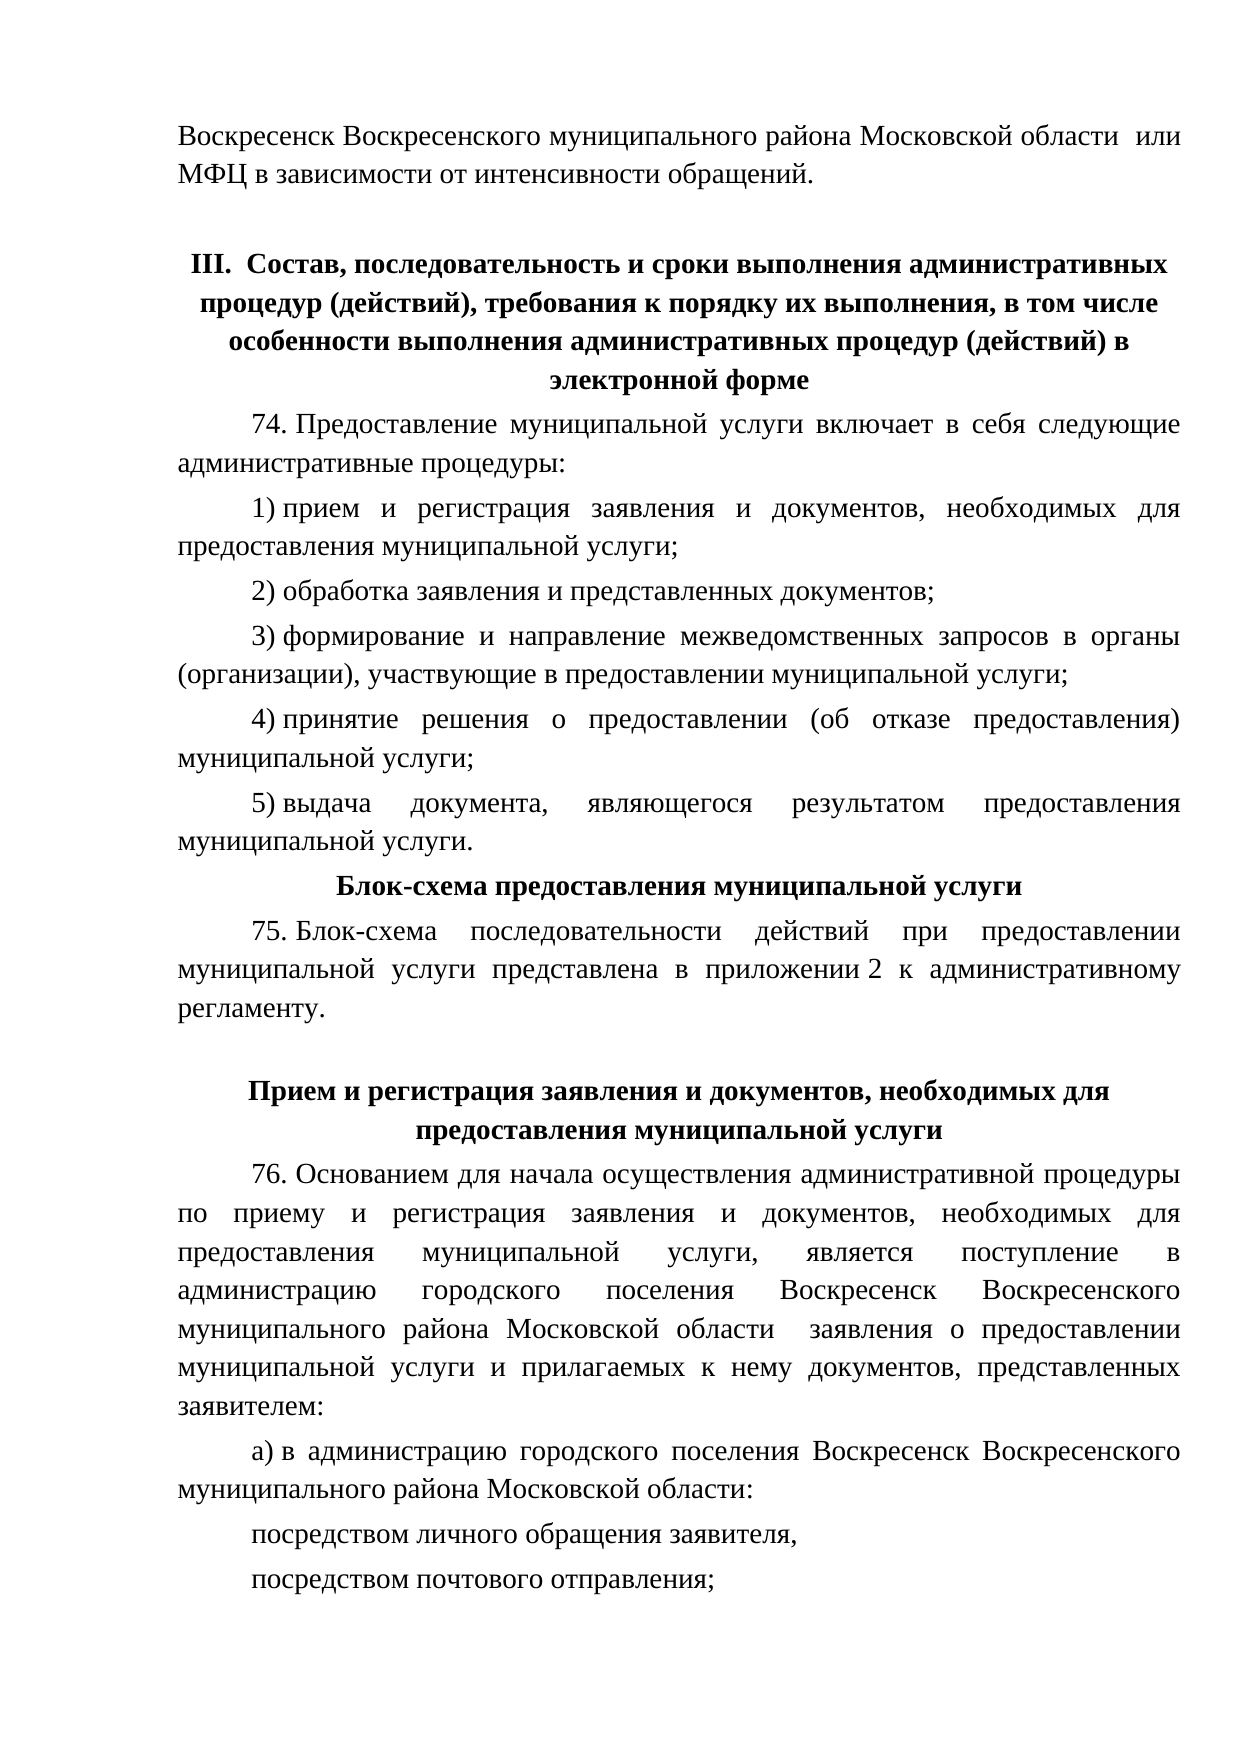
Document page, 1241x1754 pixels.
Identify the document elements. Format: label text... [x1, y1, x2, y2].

text III. Состав, последовательность и сроки выполнения административных процедур (действий), требования к порядку их выполнения, в том числе особенности выполнения административных процедур (действий) в электронной форме [177, 246, 1181, 395]
text Прием и регистрация заявления и документов, необходимых для предоставления муниципальной услуги [177, 1073, 1181, 1145]
list Блок-схема последовательности действий при предоставлении муниципальной услуги представлена в приложении 2 к административному регламенту. [177, 913, 1181, 1023]
text 4) принятие решения о предоставлении (об отказе предоставления) муниципальной услуги; [177, 701, 1181, 773]
text Блок-схема предоставления муниципальной услуги [177, 868, 1181, 902]
text 2) обработка заявления и представленных документов; [177, 573, 1181, 607]
text 1) прием и регистрация заявления и документов, необходимых для предоставления муниципальной услуги; [177, 490, 1181, 562]
text 3) формирование и направление межведомственных запросов в органы (организации), участвующие в предоставлении муниципальной услуги; [177, 618, 1181, 690]
list Предоставление муниципальной услуги включает в себя следующие административные процедуры: [177, 407, 1181, 479]
text посредством личного обращения заявителя, [177, 1516, 1181, 1549]
text а) в администрацию городского поселения Воскресенск Воскресенского муниципального района Московской области: [177, 1433, 1181, 1505]
text 5) выдача документа, являющегося результатом предоставления муниципальной услуги. [177, 785, 1181, 857]
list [177, 118, 1181, 190]
text посредством почтового отправления; [177, 1561, 1181, 1594]
list Основанием для начала осуществления административной процедуры по приему и регистрация заявления и документов, необходимых для предоставления муниципальной услуги, является поступление в администрацию городского поселения Воскресенск Воскресенского муниципального района Московской области заявления о предоставлении муниципальной услуги и прилагаемых к нему документов, представленных заявителем: [177, 1157, 1181, 1421]
